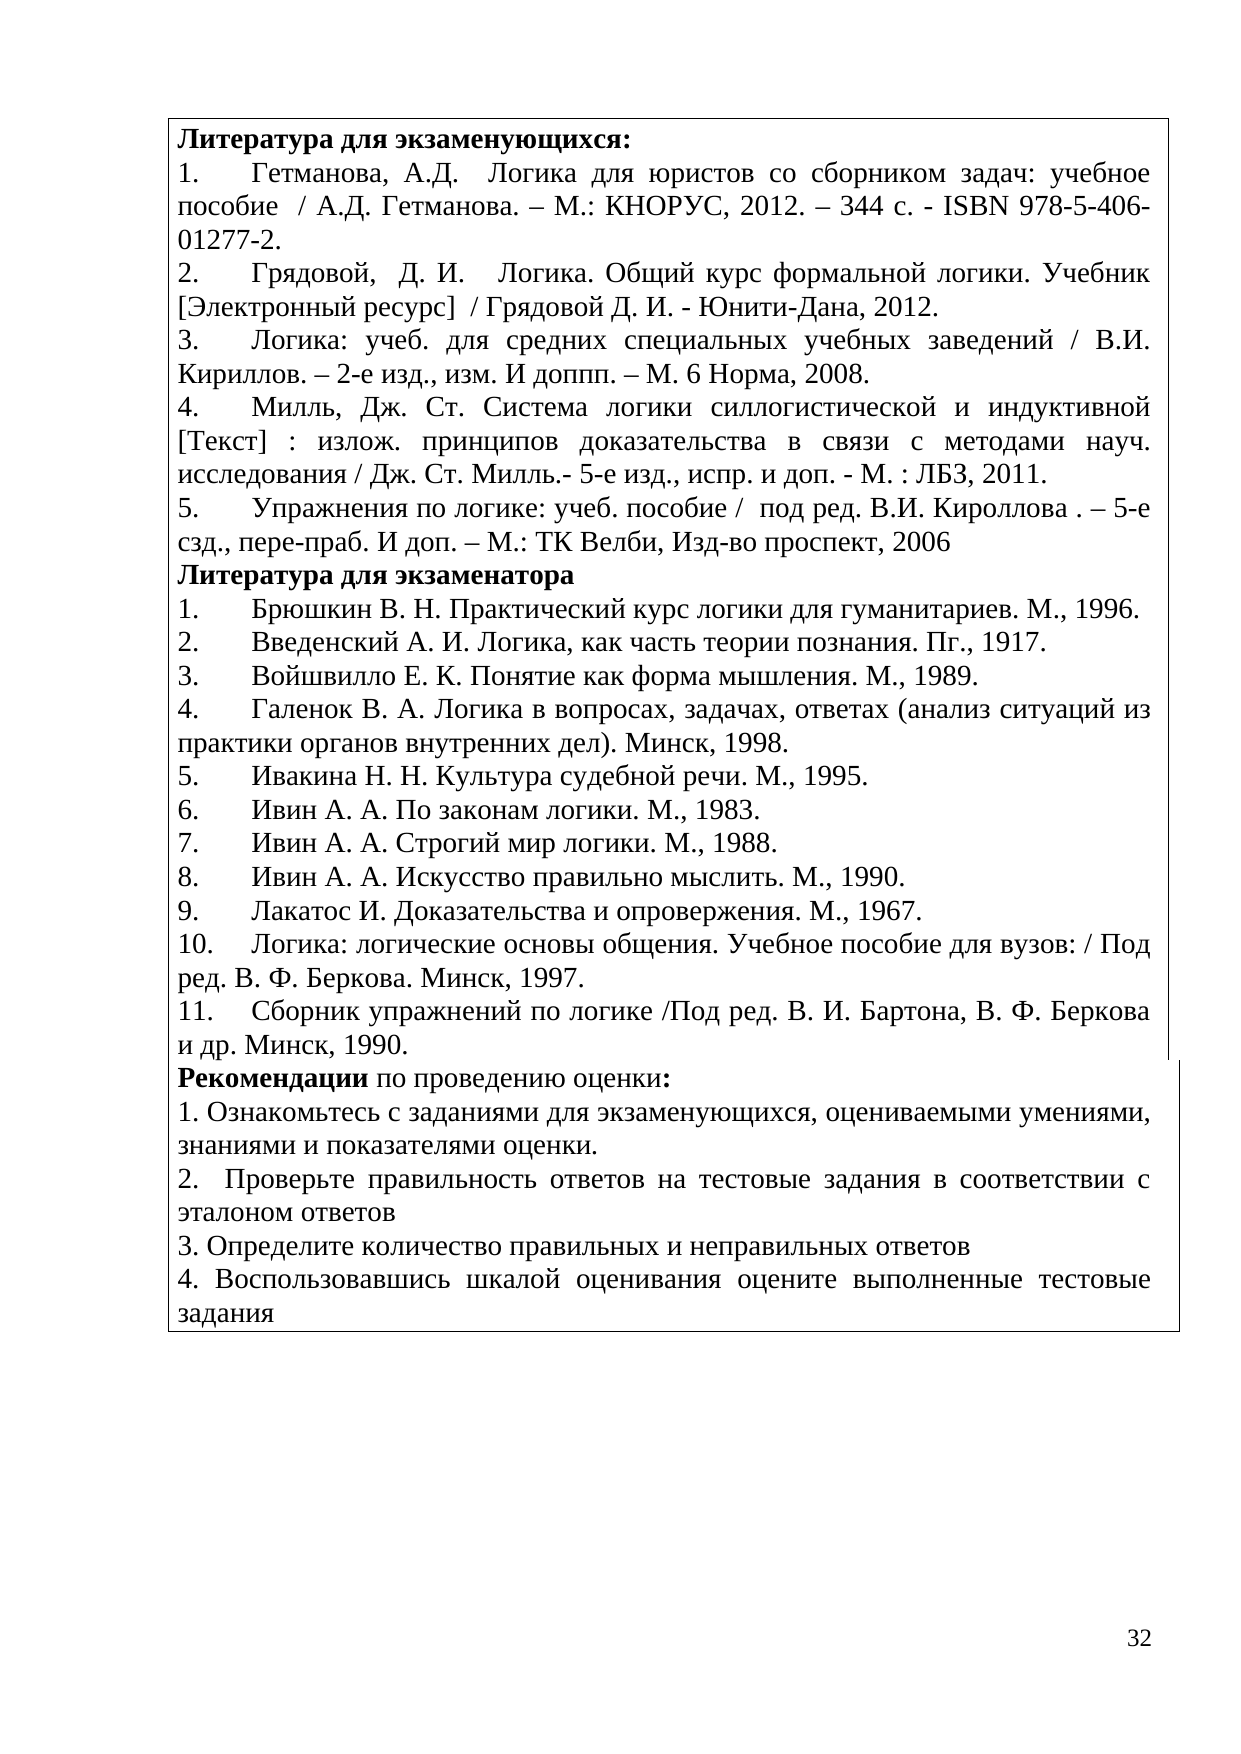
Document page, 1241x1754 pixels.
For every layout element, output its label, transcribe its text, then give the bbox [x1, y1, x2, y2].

text 2. Введенский А. И. Логика, как часть теории познания. Пг., 1917. [177, 624, 1152, 658]
text Литература для экзаменующихся: [169, 119, 1168, 155]
text 2. Грядовой, Д. И. Логика. Общий курс формальной логики. Учебник [Электронный ресурс] / Грядовой Д. И. - Юнити-Дана, 2012. [177, 255, 1152, 322]
text 4. Галенок В. А. Логика в вопросах, задачах, ответах (анализ ситуаций из практики органов внутренних дел). Минск, 1998. [177, 691, 1152, 758]
text 2. Проверьте правильность ответов на тестовые задания в соответствии с эталоном ответов [177, 1161, 1152, 1228]
text 3. Логика: учеб. для средних специальных учебных заведений / В.И. Кириллов. – 2-е изд., изм. И доппп. – М. 6 Норма, 2008. [177, 322, 1152, 389]
text 7. Ивин А. А. Строгий мир логики. М., 1988. [177, 826, 1152, 859]
text 5. Ивакина Н. Н. Культура судебной речи. М., 1995. [177, 758, 1152, 792]
text 6. Ивин А. А. По законам логики. М., 1983. [177, 792, 1152, 826]
text 1. Ознакомьтесь с заданиями для экзаменующихся, оцениваемыми умениями, знаниями и показателями оценки. [177, 1094, 1152, 1161]
text 3. Определите количество правильных и неправильных ответов [177, 1228, 1152, 1258]
text 4. Воспользовавшись шкалой оценивания оцените выполненные тестовые задания [169, 1258, 1179, 1331]
text 10. Логика: логические основы общения. Учебное пособие для вузов: / Под ред. В. Ф. Беркова. Минск, 1997. [177, 926, 1152, 993]
text 5. Упражнения по логике: учеб. пособие / под ред. В.И. Кироллова . – 5-е сзд., пере-праб. И доп. – М.: ТК Велби, Изд-во проспект, 2006 [177, 490, 1152, 557]
text 4. Милль, Дж. Ст. Система логики силлогистической и индуктивной [Текст] : излож. принципов доказательства в связи с методами науч. исследования / Дж. Ст. Милль.- 5-е изд., испр. и доп. - М. : ЛБЗ, 2011. [177, 389, 1152, 490]
text 9. Лакатос И. Доказательства и опровержения. М., 1967. [177, 893, 1152, 926]
text 1. Гетманова, А.Д. Логика для юристов со сборником задач: учебное пособие / А.Д. Гетманова. – М.: КНОРУС, 2012. – 344 с. - ISBN 978-5-406-01277-2. [177, 155, 1152, 255]
text 11. Сборник упражнений по логике /Под ред. В. И. Бартона, В. Ф. Беркова и др. Минск, 1990. [177, 993, 1152, 1060]
text Рекомендации по проведению оценки: [177, 1060, 1152, 1094]
text Литература для экзаменатора [177, 557, 1152, 591]
text 1. Брюшкин В. Н. Практический курс логики для гуманитариев. М., 1996. [177, 591, 1152, 624]
text 3. Войшвилло Е. К. Понятие как форма мышления. М., 1989. [177, 658, 1152, 691]
text 8. Ивин А. А. Искусство правильно мыслить. М., 1990. [177, 859, 1152, 893]
